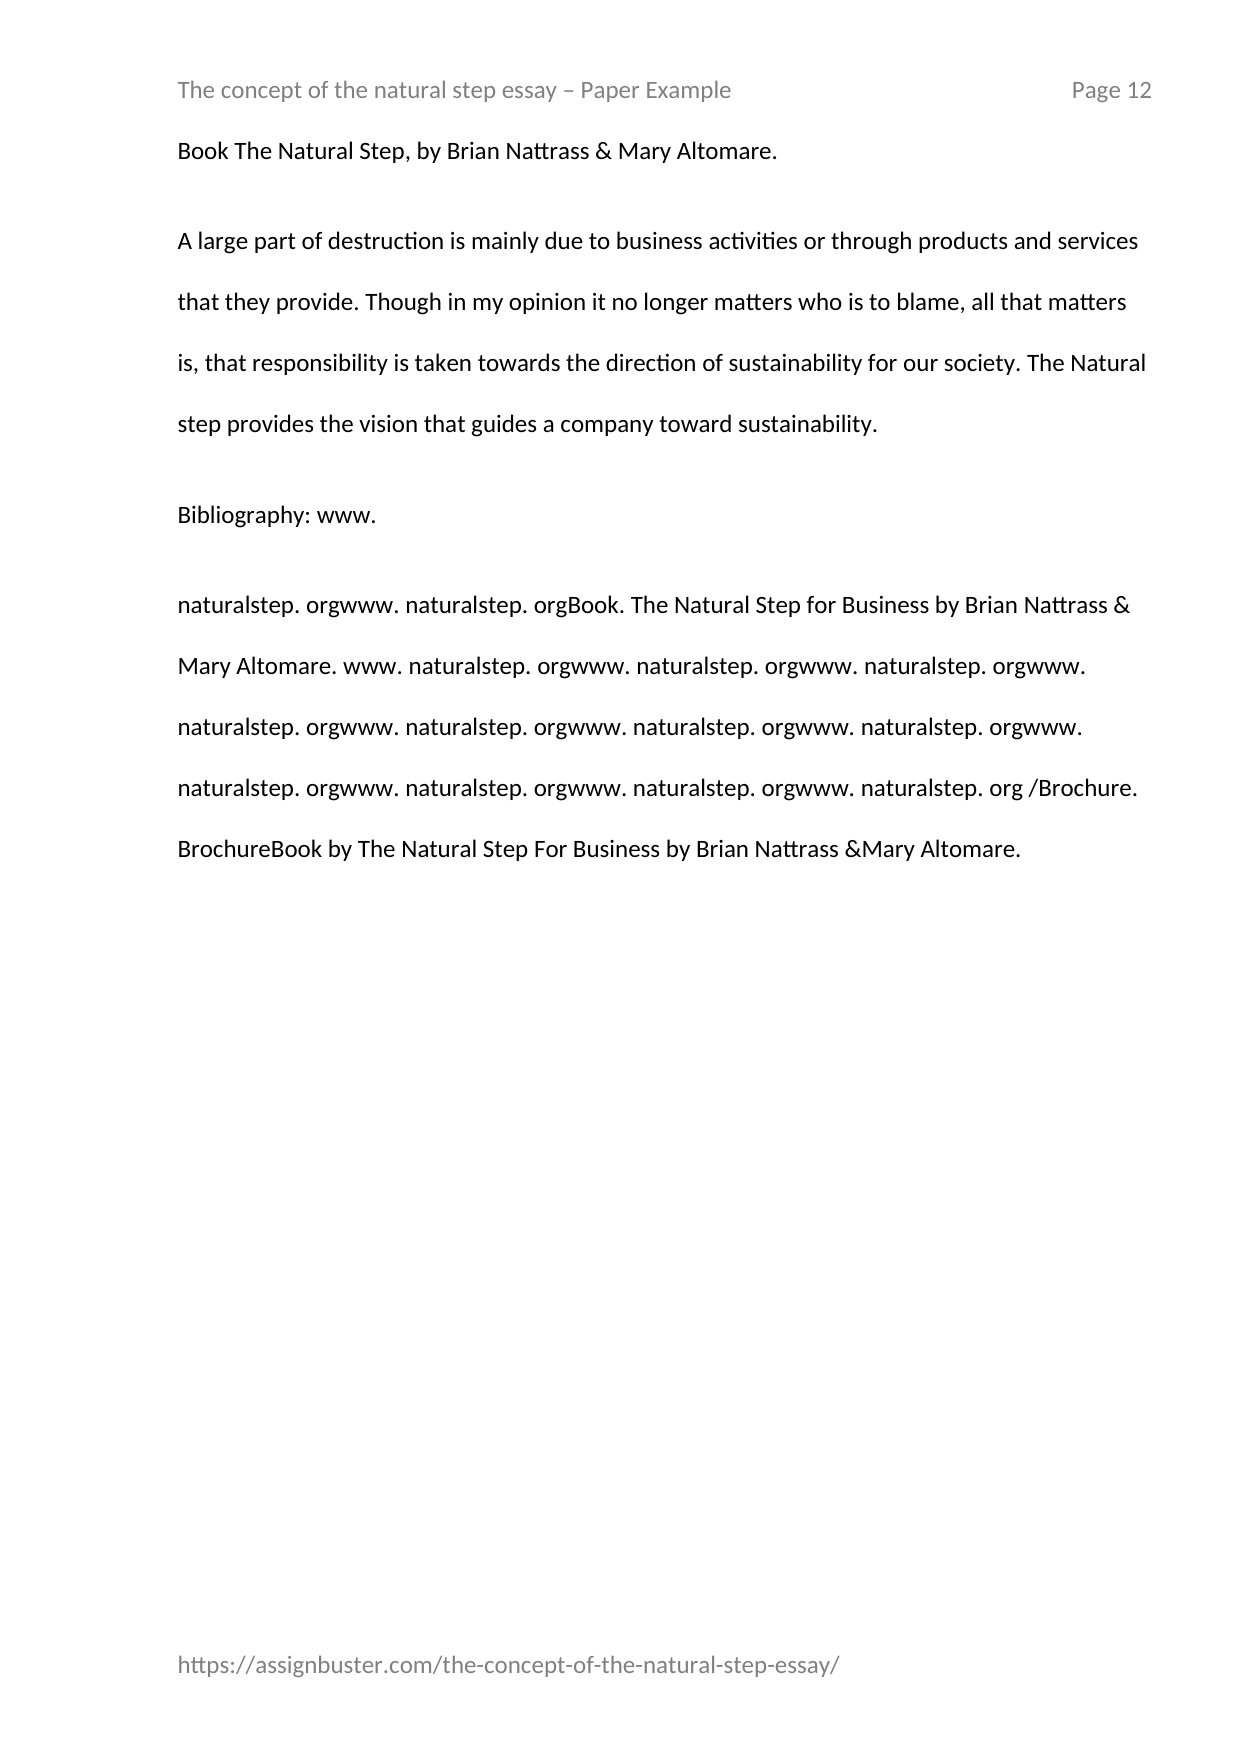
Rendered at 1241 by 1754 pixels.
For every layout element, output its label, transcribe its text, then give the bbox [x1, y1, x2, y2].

text A large part of destruction is mainly due to business activities or through products and services that they provide. Though in my opinion it no longer matters who is to blame, all that matters is, that responsibility is taken towards the direction of sustainability for our society. The Natural step provides the vision that guides a company toward sustainability. [177, 225, 1152, 439]
text Bibliography: www. [177, 499, 1152, 529]
text Book The Natural Step, by Brian Nattrass & Mary Altomare. [177, 135, 1152, 165]
text naturalstep. orgwww. naturalstep. orgBook. The Natural Step for Business by Brian Nattrass & Mary Altomare. www. naturalstep. orgwww. naturalstep. orgwww. naturalstep. orgwww. naturalstep. orgwww. naturalstep. orgwww. naturalstep. orgwww. naturalstep. orgwww. naturalstep. orgwww. naturalstep. orgwww. naturalstep. orgwww. naturalstep. org /Brochure. BrochureBook by The Natural Step For Business by Brian Nattrass &Mary Altomare. [177, 589, 1152, 864]
